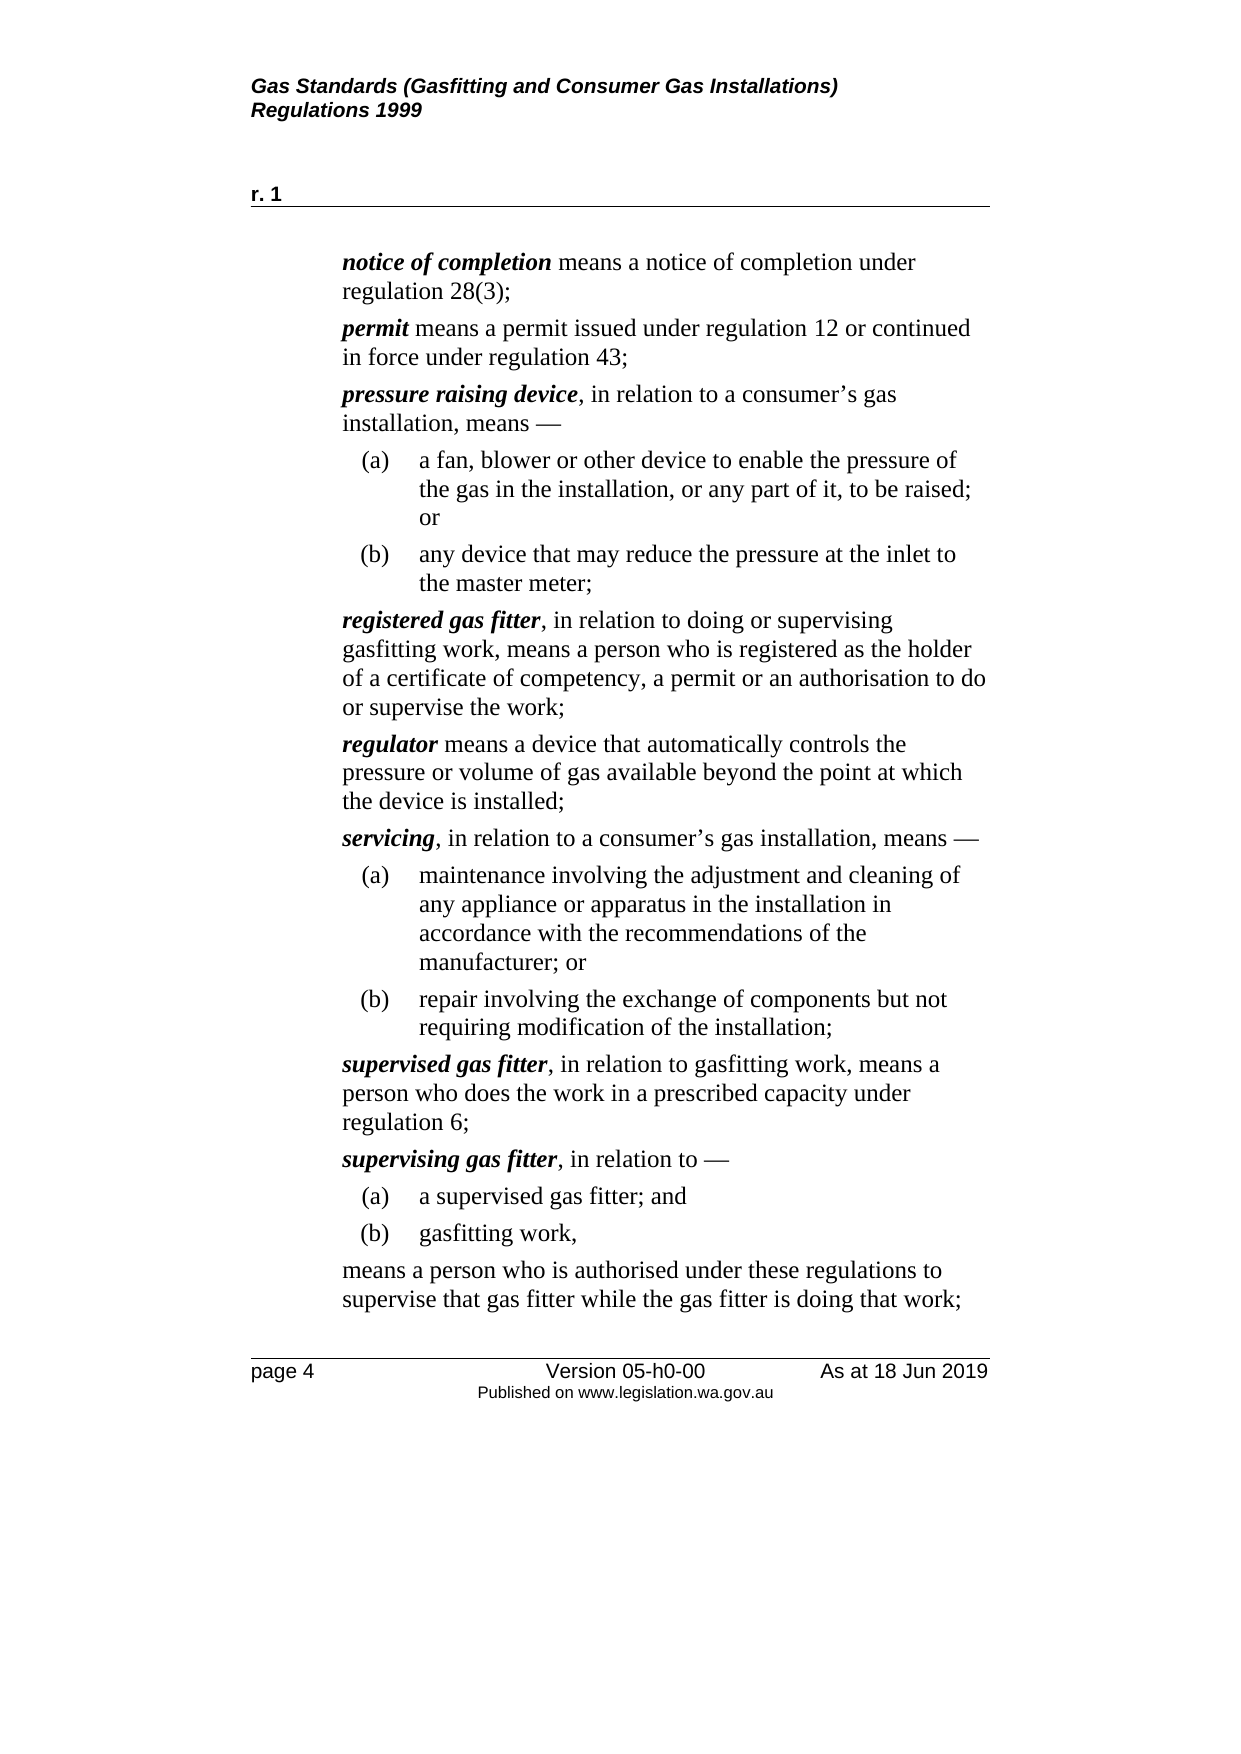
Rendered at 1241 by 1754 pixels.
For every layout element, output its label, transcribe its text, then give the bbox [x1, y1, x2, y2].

text (a) maintenance involving the adjustment and cleaning of any appliance or apparatus in the installation in accordance with the recommendations of the manufacturer; or [251, 860, 990, 975]
text (a) a fan, blower or other device to enable the pressure of the gas in the installation, or any part of it, to be raised; or [251, 445, 990, 531]
text servicing, in relation to a consumer’s gas installation, means — [251, 823, 990, 852]
text regulator means a device that automatically controls the pressure or volume of gas available beyond the point at which the device is installed; [251, 729, 990, 815]
text (b) repair involving the exchange of components but not requiring modification of the installation; [251, 984, 990, 1041]
text (b) gasfitting work, [251, 1218, 990, 1247]
text (a) a supervised gas fitter; and [251, 1181, 990, 1210]
text supervised gas fitter, in relation to gasfitting work, means a person who does the work in a prescribed capacity under regulation 6; [251, 1049, 990, 1136]
text permit means a permit issued under regulation 12 or continued in force under regulation 43; [251, 313, 990, 371]
text (b) any device that may reduce the pressure at the inlet to the master meter; [251, 539, 990, 597]
text pressure raising device, in relation to a consumer’s gas installation, means — [251, 379, 990, 437]
text means a person who is authorised under these regulations to supervise that gas fitter while the gas fitter is doing that work; [251, 1255, 990, 1313]
text registered gas fitter, in relation to doing or supervising gasfitting work, means a person who is registered as the holder of a certificate of competency, a permit or an authorisation to do or supervise the work; [251, 605, 990, 720]
text notice of completion means a notice of completion under regulation 28(3); [251, 247, 990, 305]
text supervising gas fitter, in relation to — [251, 1144, 990, 1173]
